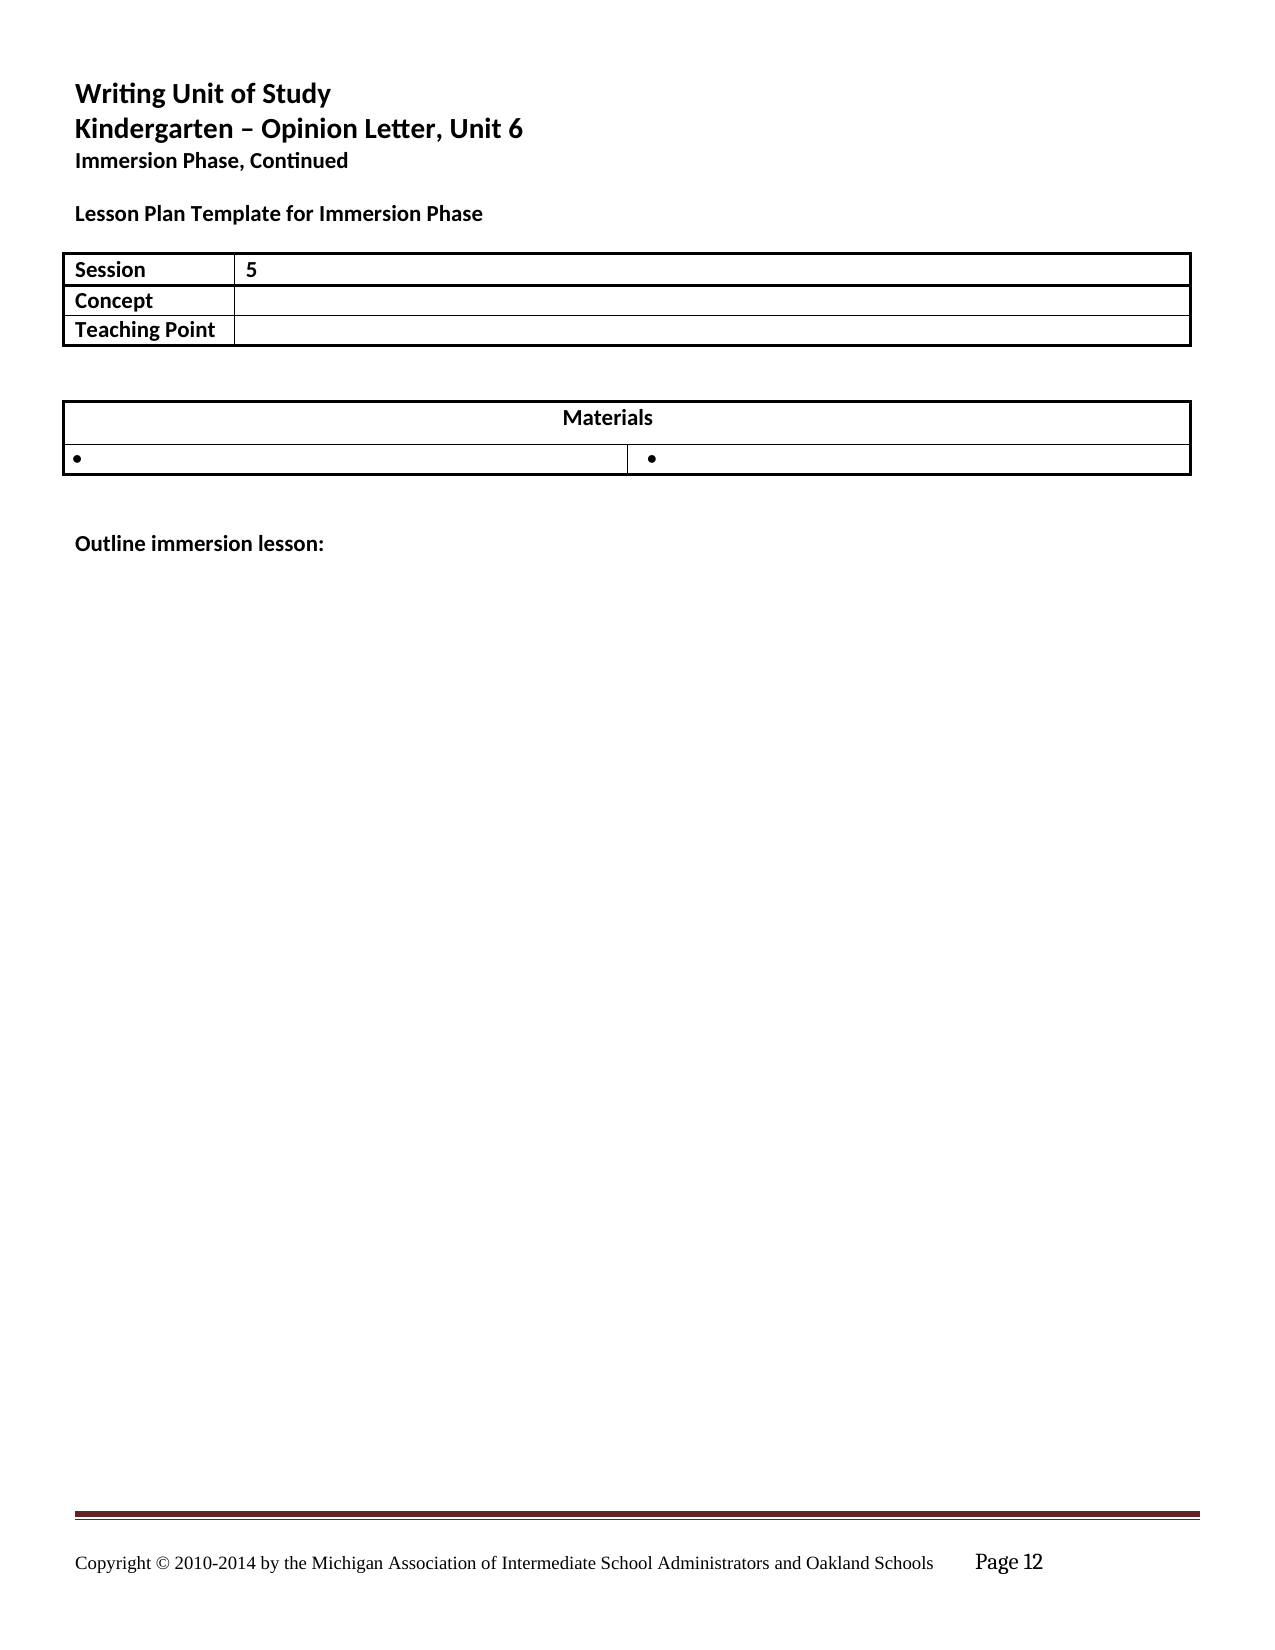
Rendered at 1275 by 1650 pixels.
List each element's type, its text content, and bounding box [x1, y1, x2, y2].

table_cell Teaching Point [65, 316, 234, 344]
table_cell [628, 445, 1189, 473]
table_header 5 [235, 255, 1189, 283]
table_header Session [65, 255, 234, 283]
table_header Materials [65, 403, 1189, 444]
table_cell [235, 316, 1189, 344]
text Outline immersion lesson: [75, 529, 1200, 557]
table_cell Concept [65, 287, 234, 314]
text Immersion Phase, Continued [75, 146, 1200, 174]
table_cell [65, 445, 627, 473]
text Lesson Plan Template for Immersion Phase [75, 199, 1200, 227]
table_cell [235, 287, 1189, 314]
